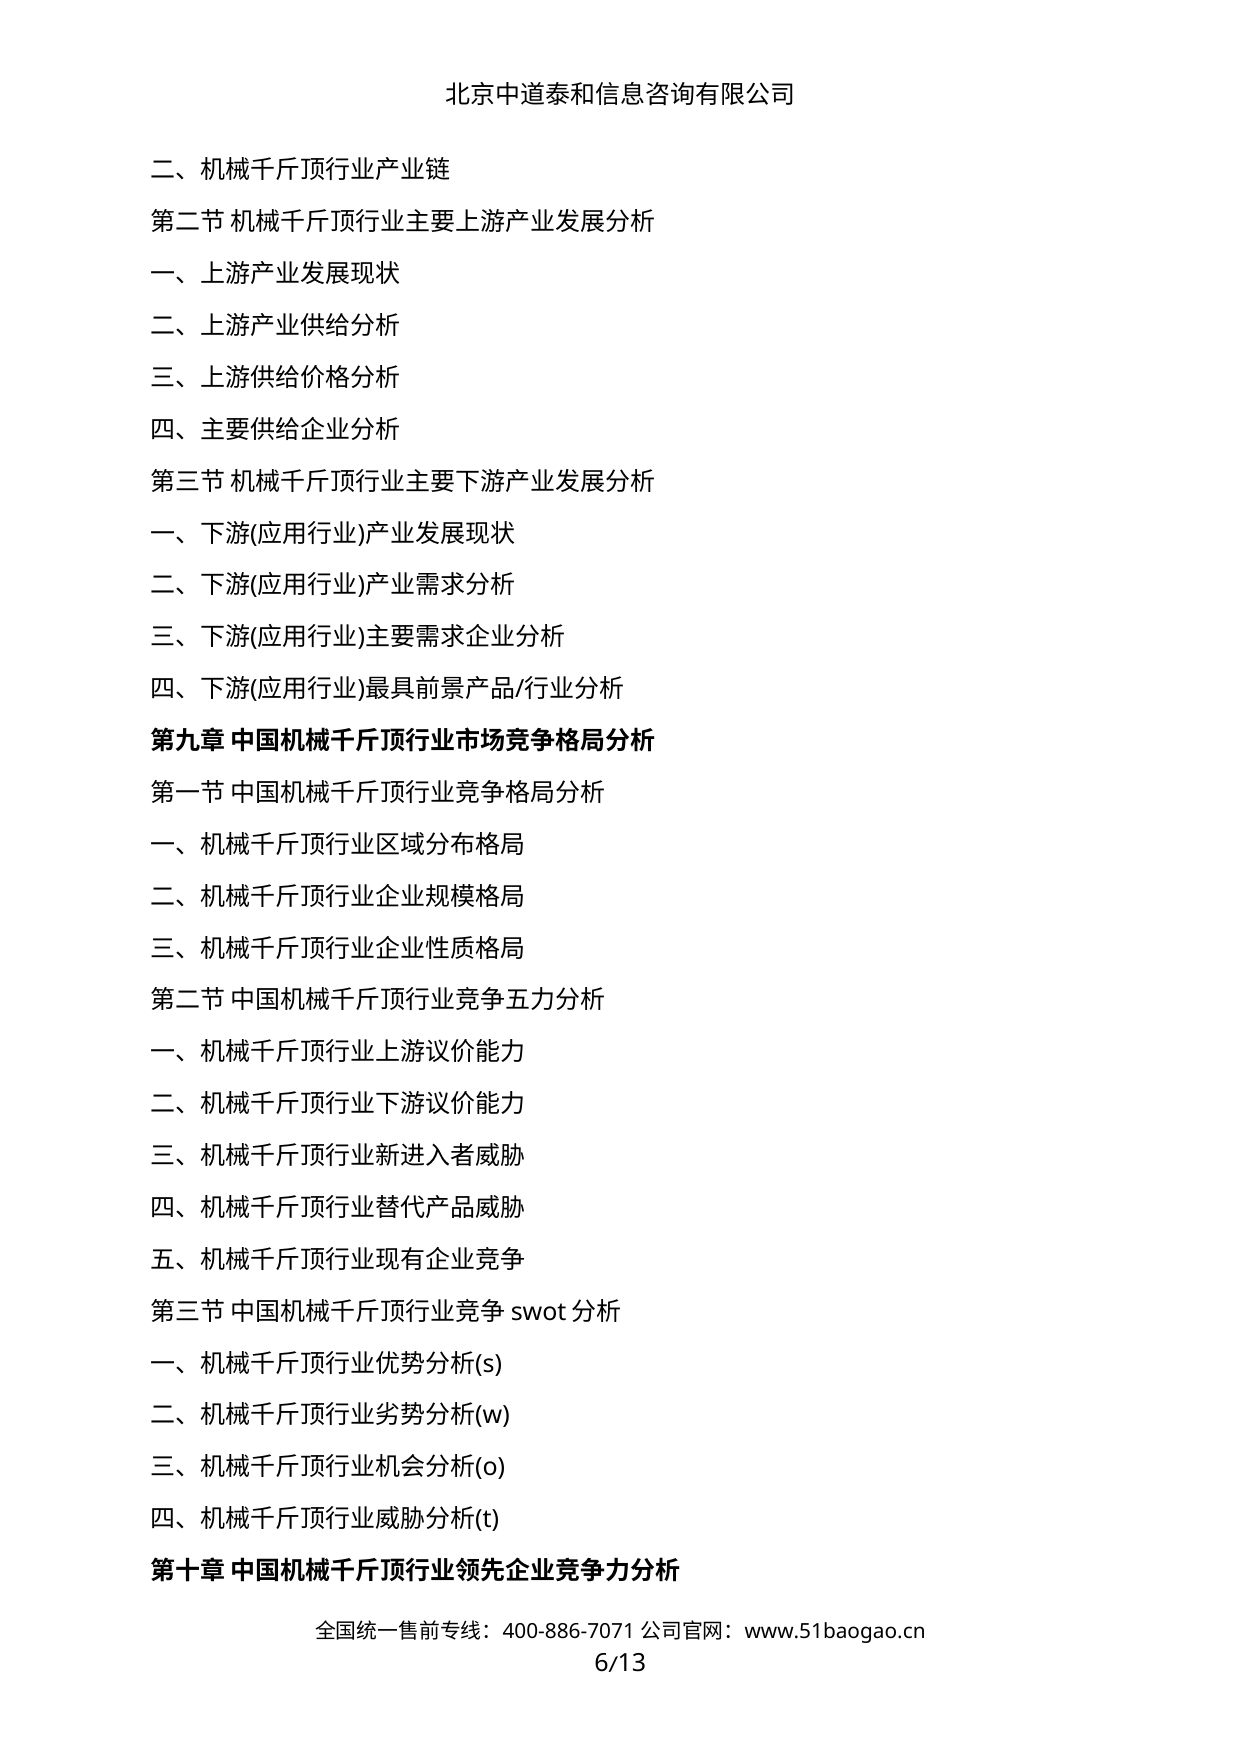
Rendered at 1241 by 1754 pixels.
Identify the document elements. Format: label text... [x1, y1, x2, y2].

text 第三节 中国机械千斤顶行业竞争swot分析 [150, 1291, 1090, 1327]
text 二、下游(应用行业)产业需求分析 [150, 565, 1090, 601]
text 三、上游供给价格分析 [150, 357, 1090, 394]
text 一、下游(应用行业)产业发展现状 [150, 513, 1090, 549]
text 三、机械千斤顶行业机会分析(o) [150, 1447, 1090, 1483]
text 第九章 中国机械千斤顶行业市场竞争格局分析 [150, 721, 1090, 757]
text 二、机械千斤顶行业劣势分析(w) [150, 1395, 1090, 1431]
text 四、主要供给企业分析 [150, 409, 1090, 446]
text 四、下游(应用行业)最具前景产品/行业分析 [150, 669, 1090, 705]
text 一、机械千斤顶行业区域分布格局 [150, 824, 1090, 861]
text 第三节 机械千斤顶行业主要下游产业发展分析 [150, 461, 1090, 497]
text 四、机械千斤顶行业威胁分析(t) [150, 1499, 1090, 1535]
text 一、机械千斤顶行业上游议价能力 [150, 1032, 1090, 1068]
text 二、机械千斤顶行业企业规模格局 [150, 876, 1090, 912]
text 二、机械千斤顶行业产业链 [150, 150, 1090, 186]
text 三、机械千斤顶行业企业性质格局 [150, 928, 1090, 964]
text 第一节 中国机械千斤顶行业竞争格局分析 [150, 772, 1090, 809]
text 第二节 中国机械千斤顶行业竞争五力分析 [150, 980, 1090, 1016]
text 三、机械千斤顶行业新进入者威胁 [150, 1136, 1090, 1172]
text 三、下游(应用行业)主要需求企业分析 [150, 617, 1090, 653]
text 二、机械千斤顶行业下游议价能力 [150, 1084, 1090, 1120]
text 第二节 机械千斤顶行业主要上游产业发展分析 [150, 202, 1090, 238]
text 四、机械千斤顶行业替代产品威胁 [150, 1187, 1090, 1224]
text 一、机械千斤顶行业优势分析(s) [150, 1343, 1090, 1379]
text 二、上游产业供给分析 [150, 306, 1090, 342]
text 五、机械千斤顶行业现有企业竞争 [150, 1239, 1090, 1276]
text 一、上游产业发展现状 [150, 254, 1090, 290]
text 第十章 中国机械千斤顶行业领先企业竞争力分析 [150, 1551, 1090, 1587]
